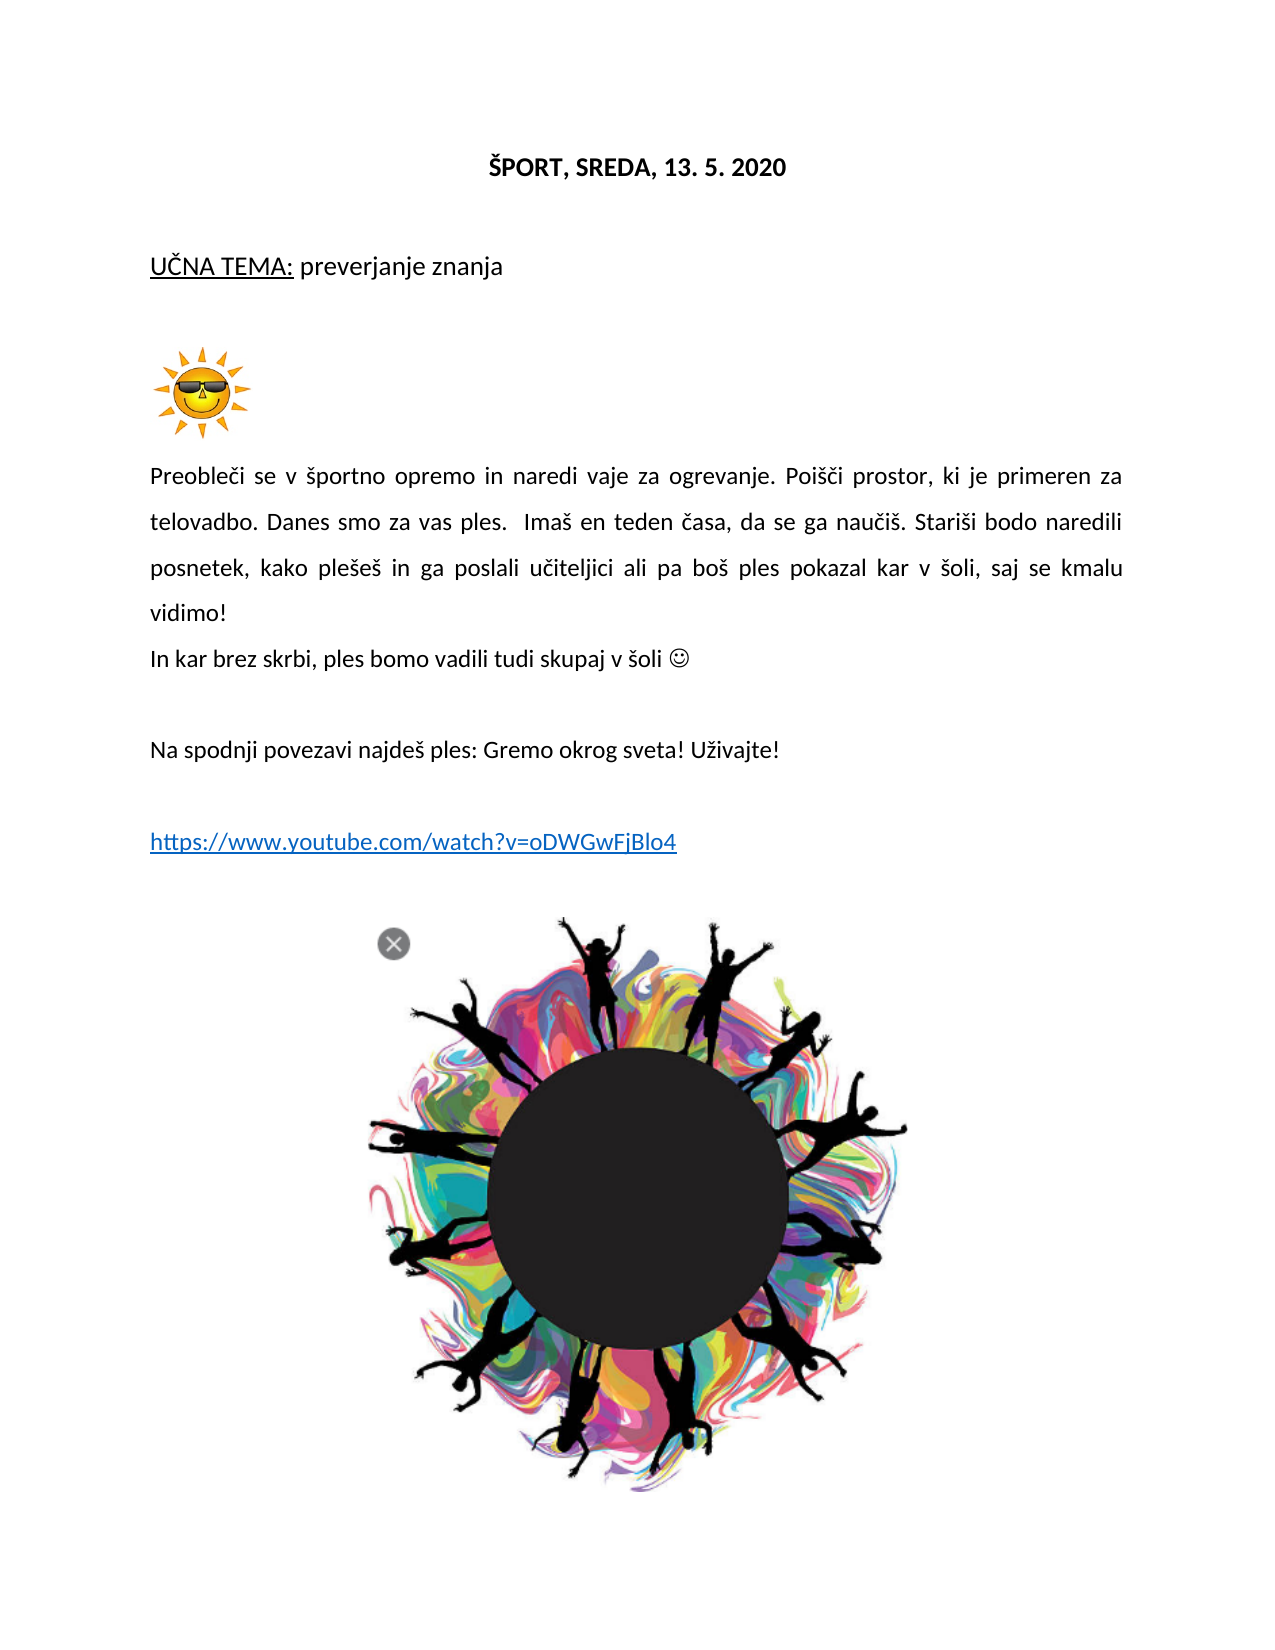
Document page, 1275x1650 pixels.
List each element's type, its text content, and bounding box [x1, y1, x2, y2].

text In kar brez skrbi, ples bomo vadili tudi skupaj v šoli [150, 643, 1125, 674]
picture [150, 347, 253, 440]
text ŠPORT, SREDA, 13. 5. 2020 [150, 150, 1125, 183]
text UČNA TEMA: preverjanje znanja [150, 249, 1125, 282]
text https://www.youtube.com/watch?v=oDWGwFjBlo4 [150, 826, 1125, 857]
picture [367, 917, 908, 1492]
text Na spodnji povezavi najdeš ples: Gremo okrog sveta! Uživajte! [150, 734, 1125, 765]
text Preobleči se v športno opremo in naredi vaje za ogrevanje. Poišči prostor, ki je primeren za telovadbo. Danes smo za vas ples. Imaš en teden časa, da se ga naučiš. Stariši bodo naredili posnetek, kako plešeš in ga poslali učiteljici ali pa boš ples pokazal kar v šoli, saj se kmalu vidimo! [150, 460, 1125, 628]
